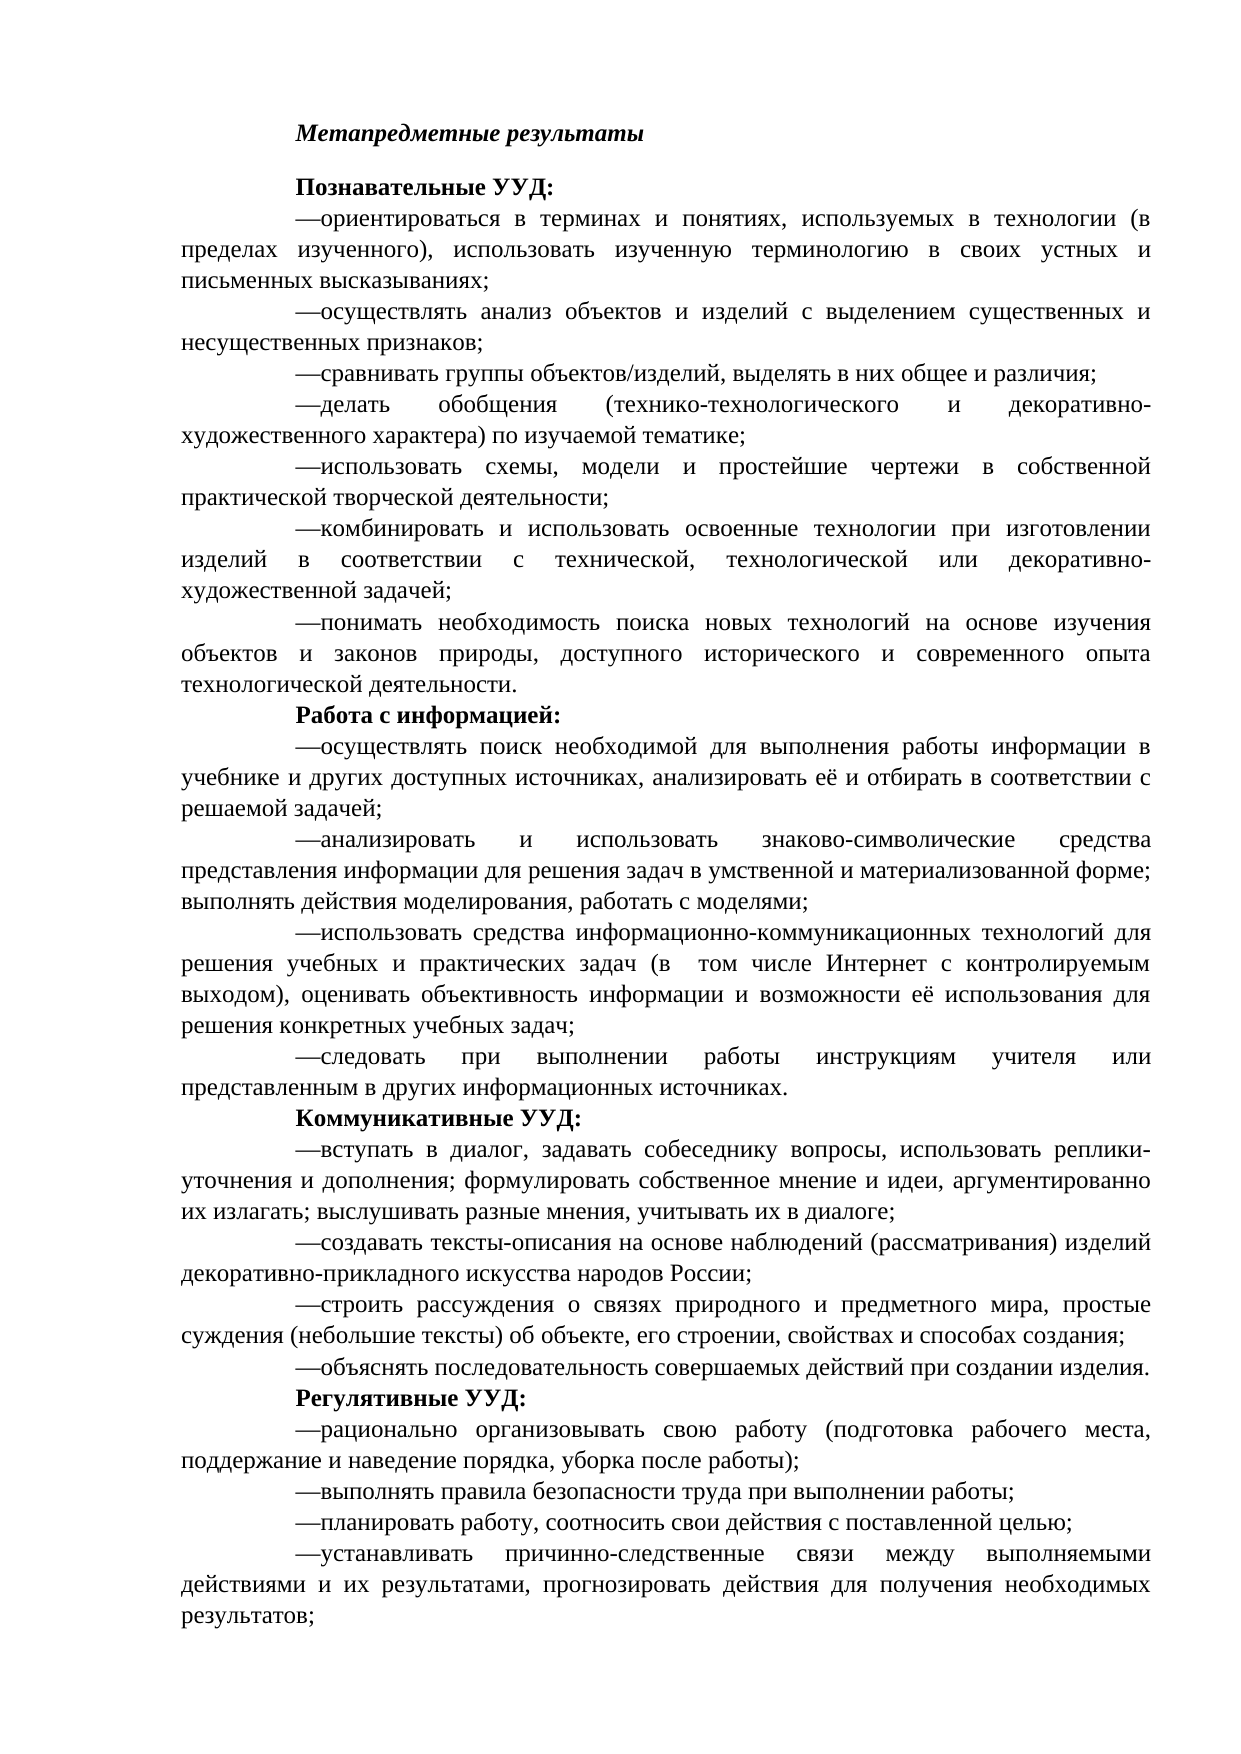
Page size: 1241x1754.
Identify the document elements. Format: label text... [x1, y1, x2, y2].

text Регулятивные УУД: [181, 1383, 1152, 1411]
text Метапредметные результаты [177, 118, 1152, 147]
text Работа с информацией: [181, 700, 1152, 728]
text —осуществлять анализ объектов и изделий с выделением существенных и несущественных признаков; [181, 296, 1152, 356]
text —анализировать и использовать знаково-символические средства представления информации для решения задач в умственной и материализованной форме; выполнять действия моделирования, работать с моделями; [181, 824, 1152, 915]
text Коммуникативные УУД: [181, 1103, 1152, 1132]
text —объяснять последовательность совершаемых действий при создании изделия. [181, 1352, 1152, 1380]
text —вступать в диалог, задавать собеседнику вопросы, использовать реплики-уточнения и дополнения; формулировать собственное мнение и идеи, аргументированно их излагать; выслушивать разные мнения, учитывать их в диалоге; [181, 1134, 1152, 1225]
text —выполнять правила безопасности труда при выполнении работы; [181, 1476, 1152, 1504]
text —использовать средства информационно-коммуникационных технологий для решения учебных и практических задач (в том числе Интернет с контролируемым выходом), оценивать объективность информации и возможности её использования для решения конкретных учебных задач; [181, 917, 1152, 1039]
text —рационально организовывать свою работу (подготовка рабочего места, поддержание и наведение порядка, уборка после работы); [181, 1414, 1152, 1473]
text —планировать работу, соотносить свои действия с поставленной целью; [181, 1507, 1152, 1536]
text —устанавливать причинно-следственные связи между выполняемыми действиями и их результатами, прогнозировать действия для получения необходимых результатов; [181, 1538, 1152, 1629]
text —использовать схемы, модели и простейшие чертежи в собственной практической творческой деятельности; [181, 451, 1152, 511]
text —понимать необходимость поиска новых технологий на основе изучения объектов и законов природы, доступного исторического и современного опыта технологической деятельности. [181, 607, 1152, 697]
text —делать обобщения (технико-технологического и декоративно-художественного характера) по изучаемой тематике; [181, 389, 1152, 449]
text Познавательные УУД: [181, 172, 1152, 201]
text —следовать при выполнении работы инструкциям учителя или представленным в других информационных источниках. [181, 1041, 1152, 1101]
text —осуществлять поиск необходимой для выполнения работы информации в учебнике и других доступных источниках, анализировать её и отбирать в соответствии с решаемой задачей; [181, 731, 1152, 822]
text —создавать тексты-описания на основе наблюдений (рассматривания) изделий декоративно-прикладного искусства народов России; [181, 1227, 1152, 1287]
text —комбинировать и использовать освоенные технологии при изготовлении изделий в соответствии с технической, технологической или декоративно-художественной задачей; [181, 513, 1152, 604]
text —строить рассуждения о связях природного и предметного мира, простые суждения (небольшие тексты) об объекте, его строении, свойствах и способах создания; [181, 1289, 1152, 1349]
text —сравнивать группы объектов/изделий, выделять в них общее и различия; [181, 358, 1152, 387]
text —ориентироваться в терминах и понятиях, используемых в технологии (в пределах изученного), использовать изученную терминологию в своих устных и письменных высказываниях; [181, 203, 1152, 294]
